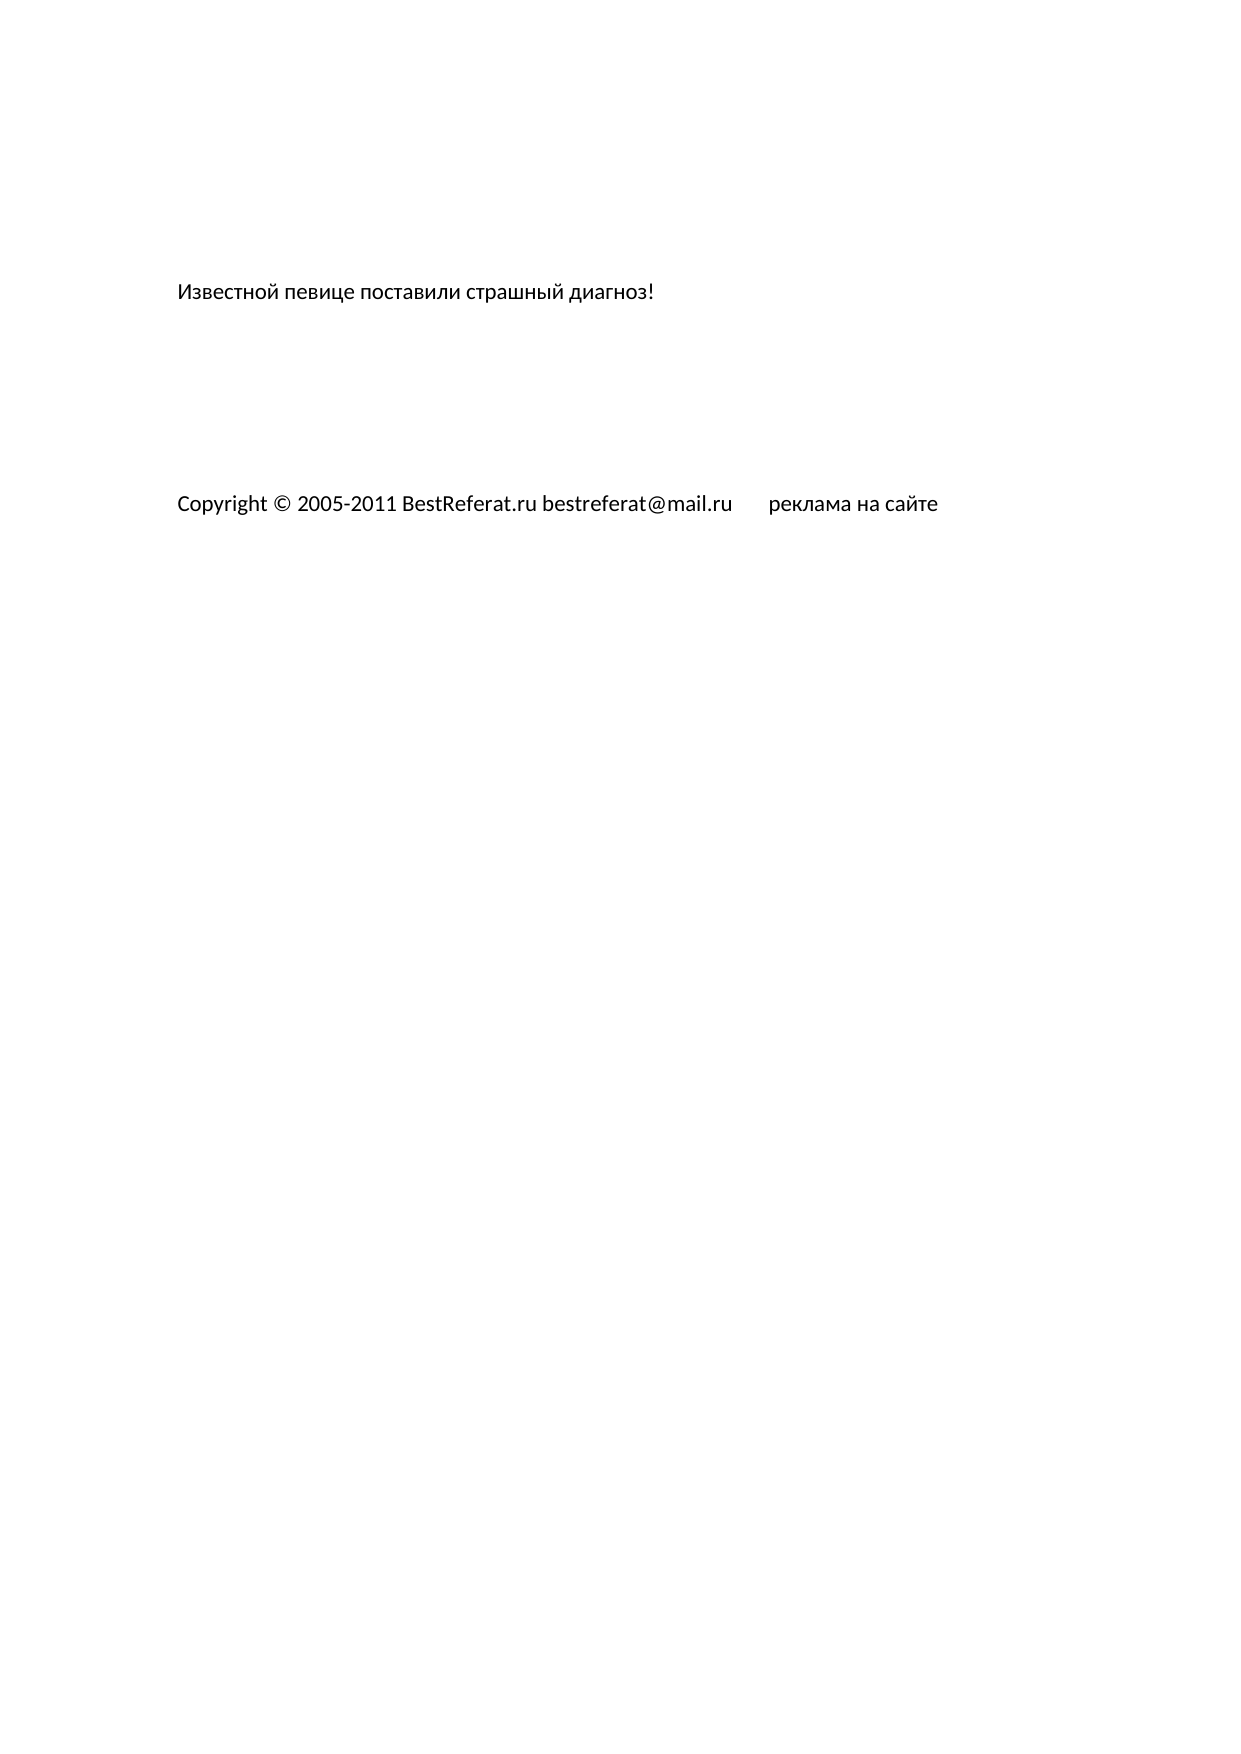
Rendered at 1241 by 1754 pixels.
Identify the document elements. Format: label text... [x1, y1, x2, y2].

text Известной певице поставили страшный диагноз! [177, 277, 1152, 305]
text Copyright © 2005-2011 BestReferat.ru bestreferat@mail.ru реклама на сайте [177, 489, 1152, 517]
